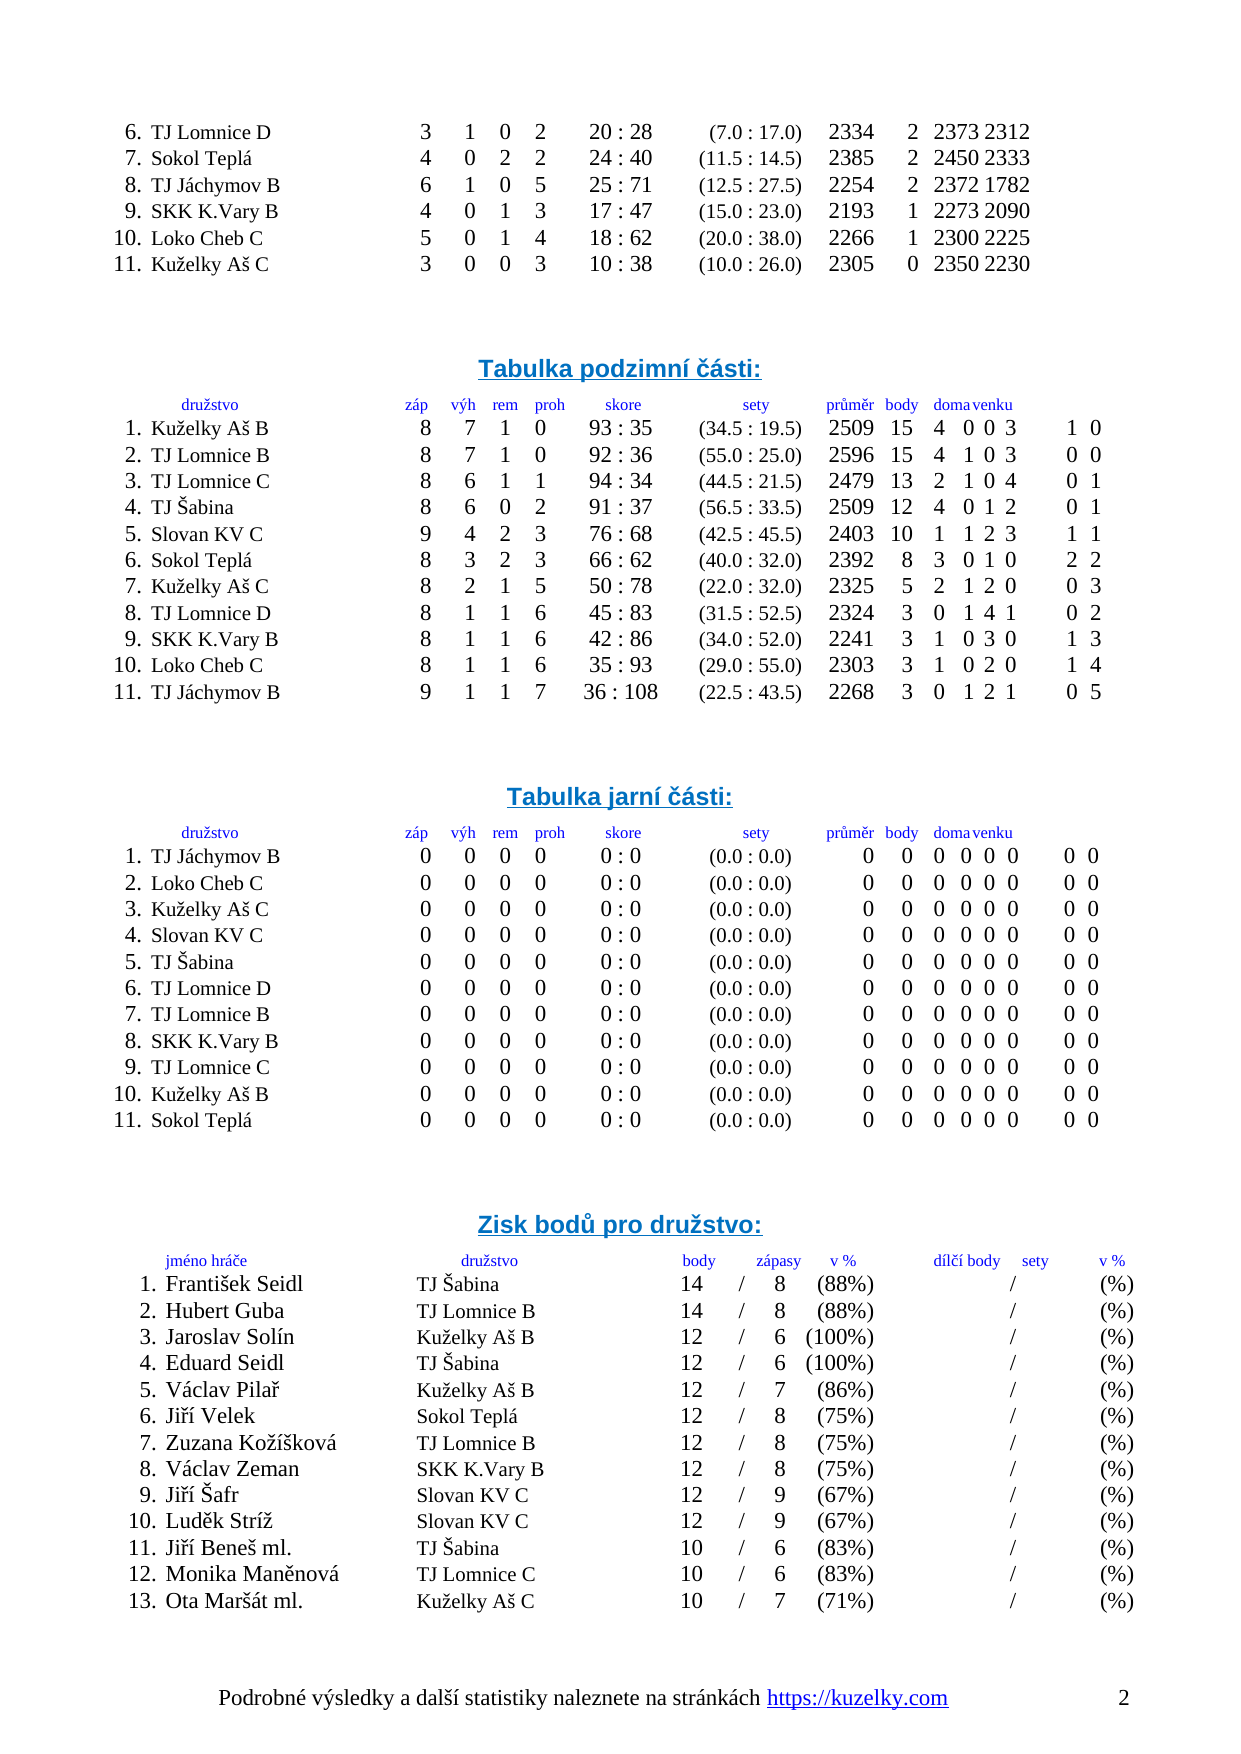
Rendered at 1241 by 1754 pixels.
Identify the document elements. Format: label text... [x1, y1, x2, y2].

text 13. Ota Maršát ml. Kuželky Aš C 10 / 7 (71%) / (%) [106, 1587, 1134, 1613]
text 11. Sokol Teplá 0 0 0 0 0 : 0 (0.0 : 0.0) 0 0 0 0 0 0 0 0 [106, 1106, 1134, 1132]
text 11. Jiří Beneš ml. TJ Šabina 10 / 6 (83%) / (%) [106, 1534, 1134, 1560]
text 5. TJ Šabina 0 0 0 0 0 : 0 (0.0 : 0.0) 0 0 0 0 0 0 0 0 [106, 948, 1134, 974]
text 2. Loko Cheb C 0 0 0 0 0 : 0 (0.0 : 0.0) 0 0 0 0 0 0 0 0 [106, 869, 1134, 895]
text 5. Slovan KV C 9 4 2 3 76 : 68 (42.5 : 45.5) 2403 10 1 1 2 3 1 1 [106, 520, 1134, 546]
text 10. Luděk Stríž Slovan KV C 12 / 9 (67%) / (%) [106, 1508, 1134, 1534]
text 9. SKK K.Vary B 8 1 1 6 42 : 86 (34.0 : 52.0) 2241 3 1 0 3 0 1 3 [106, 625, 1134, 652]
text družstvo záp výh rem proh skore sety průměr body doma venku [106, 395, 1134, 414]
text Tabulka podzimní části: [94, 354, 1145, 383]
text 7. Kuželky Aš C 8 2 1 5 50 : 78 (22.0 : 32.0) 2325 5 2 1 2 0 0 3 [106, 572, 1134, 599]
text 10. Kuželky Aš B 0 0 0 0 0 : 0 (0.0 : 0.0) 0 0 0 0 0 0 0 0 [106, 1079, 1134, 1106]
text jméno hráče družstvo body zápasy v % dílčí body sety v % [106, 1251, 1134, 1270]
text 1. František Seidl TJ Šabina 14 / 8 (88%) / (%) [106, 1270, 1134, 1297]
text 4. Eduard Seidl TJ Šabina 12 / 6 (100%) / (%) [106, 1349, 1134, 1376]
text 8. Václav Zeman SKK K.Vary B 12 / 8 (75%) / (%) [106, 1455, 1134, 1481]
text 3. Kuželky Aš C 0 0 0 0 0 : 0 (0.0 : 0.0) 0 0 0 0 0 0 0 0 [106, 895, 1134, 921]
text 6. TJ Lomnice D 3 1 0 2 20 : 28 (7.0 : 17.0) 2334 2 2373 2312 [106, 118, 1134, 144]
text 11. Kuželky Aš C 3 0 0 3 10 : 38 (10.0 : 26.0) 2305 0 2350 2230 [106, 250, 1134, 276]
text 2. Hubert Guba TJ Lomnice B 14 / 8 (88%) / (%) [106, 1297, 1134, 1323]
text 4. TJ Šabina 8 6 0 2 91 : 37 (56.5 : 33.5) 2509 12 4 0 1 2 0 1 [106, 493, 1134, 520]
text Zisk bodů pro družstvo: [94, 1210, 1145, 1239]
text 7. Sokol Teplá 4 0 2 2 24 : 40 (11.5 : 14.5) 2385 2 2450 2333 [106, 144, 1134, 171]
text 10. Loko Cheb C 8 1 1 6 35 : 93 (29.0 : 55.0) 2303 3 1 0 2 0 1 4 [106, 652, 1134, 678]
text 8. TJ Lomnice D 8 1 1 6 45 : 83 (31.5 : 52.5) 2324 3 0 1 4 1 0 2 [106, 599, 1134, 625]
text 9. Jiří Šafr Slovan KV C 12 / 9 (67%) / (%) [106, 1481, 1134, 1508]
text 7. TJ Lomnice B 0 0 0 0 0 : 0 (0.0 : 0.0) 0 0 0 0 0 0 0 0 [106, 1001, 1134, 1027]
text družstvo záp výh rem proh skore sety průměr body doma venku [106, 823, 1134, 842]
text 3. Jaroslav Solín Kuželky Aš B 12 / 6 (100%) / (%) [106, 1323, 1134, 1349]
text 6. Sokol Teplá 8 3 2 3 66 : 62 (40.0 : 32.0) 2392 8 3 0 1 0 2 2 [106, 546, 1134, 572]
text 8. TJ Jáchymov B 6 1 0 5 25 : 71 (12.5 : 27.5) 2254 2 2372 1782 [106, 171, 1134, 197]
text 3. TJ Lomnice C 8 6 1 1 94 : 34 (44.5 : 21.5) 2479 13 2 1 0 4 0 1 [106, 467, 1134, 493]
text 5. Václav Pilař Kuželky Aš B 12 / 7 (86%) / (%) [106, 1376, 1134, 1402]
text 6. TJ Lomnice D 0 0 0 0 0 : 0 (0.0 : 0.0) 0 0 0 0 0 0 0 0 [106, 974, 1134, 1001]
text 12. Monika Maněnová TJ Lomnice C 10 / 6 (83%) / (%) [106, 1560, 1134, 1587]
text Tabulka jarní části: [94, 782, 1145, 811]
text 10. Loko Cheb C 5 0 1 4 18 : 62 (20.0 : 38.0) 2266 1 2300 2225 [106, 223, 1134, 250]
text 1. Kuželky Aš B 8 7 1 0 93 : 35 (34.5 : 19.5) 2509 15 4 0 0 3 1 0 [106, 414, 1134, 441]
text 11. TJ Jáchymov B 9 1 1 7 36 : 108 (22.5 : 43.5) 2268 3 0 1 2 1 0 5 [106, 678, 1134, 704]
text 2. TJ Lomnice B 8 7 1 0 92 : 36 (55.0 : 25.0) 2596 15 4 1 0 3 0 0 [106, 441, 1134, 467]
text 4. Slovan KV C 0 0 0 0 0 : 0 (0.0 : 0.0) 0 0 0 0 0 0 0 0 [106, 921, 1134, 948]
text 1. TJ Jáchymov B 0 0 0 0 0 : 0 (0.0 : 0.0) 0 0 0 0 0 0 0 0 [106, 842, 1134, 869]
text 9. TJ Lomnice C 0 0 0 0 0 : 0 (0.0 : 0.0) 0 0 0 0 0 0 0 0 [106, 1053, 1134, 1079]
text 7. Zuzana Kožíšková TJ Lomnice B 12 / 8 (75%) / (%) [106, 1428, 1134, 1455]
text 8. SKK K.Vary B 0 0 0 0 0 : 0 (0.0 : 0.0) 0 0 0 0 0 0 0 0 [106, 1027, 1134, 1053]
text 9. SKK K.Vary B 4 0 1 3 17 : 47 (15.0 : 23.0) 2193 1 2273 2090 [106, 197, 1134, 223]
text 6. Jiří Velek Sokol Teplá 12 / 8 (75%) / (%) [106, 1402, 1134, 1428]
